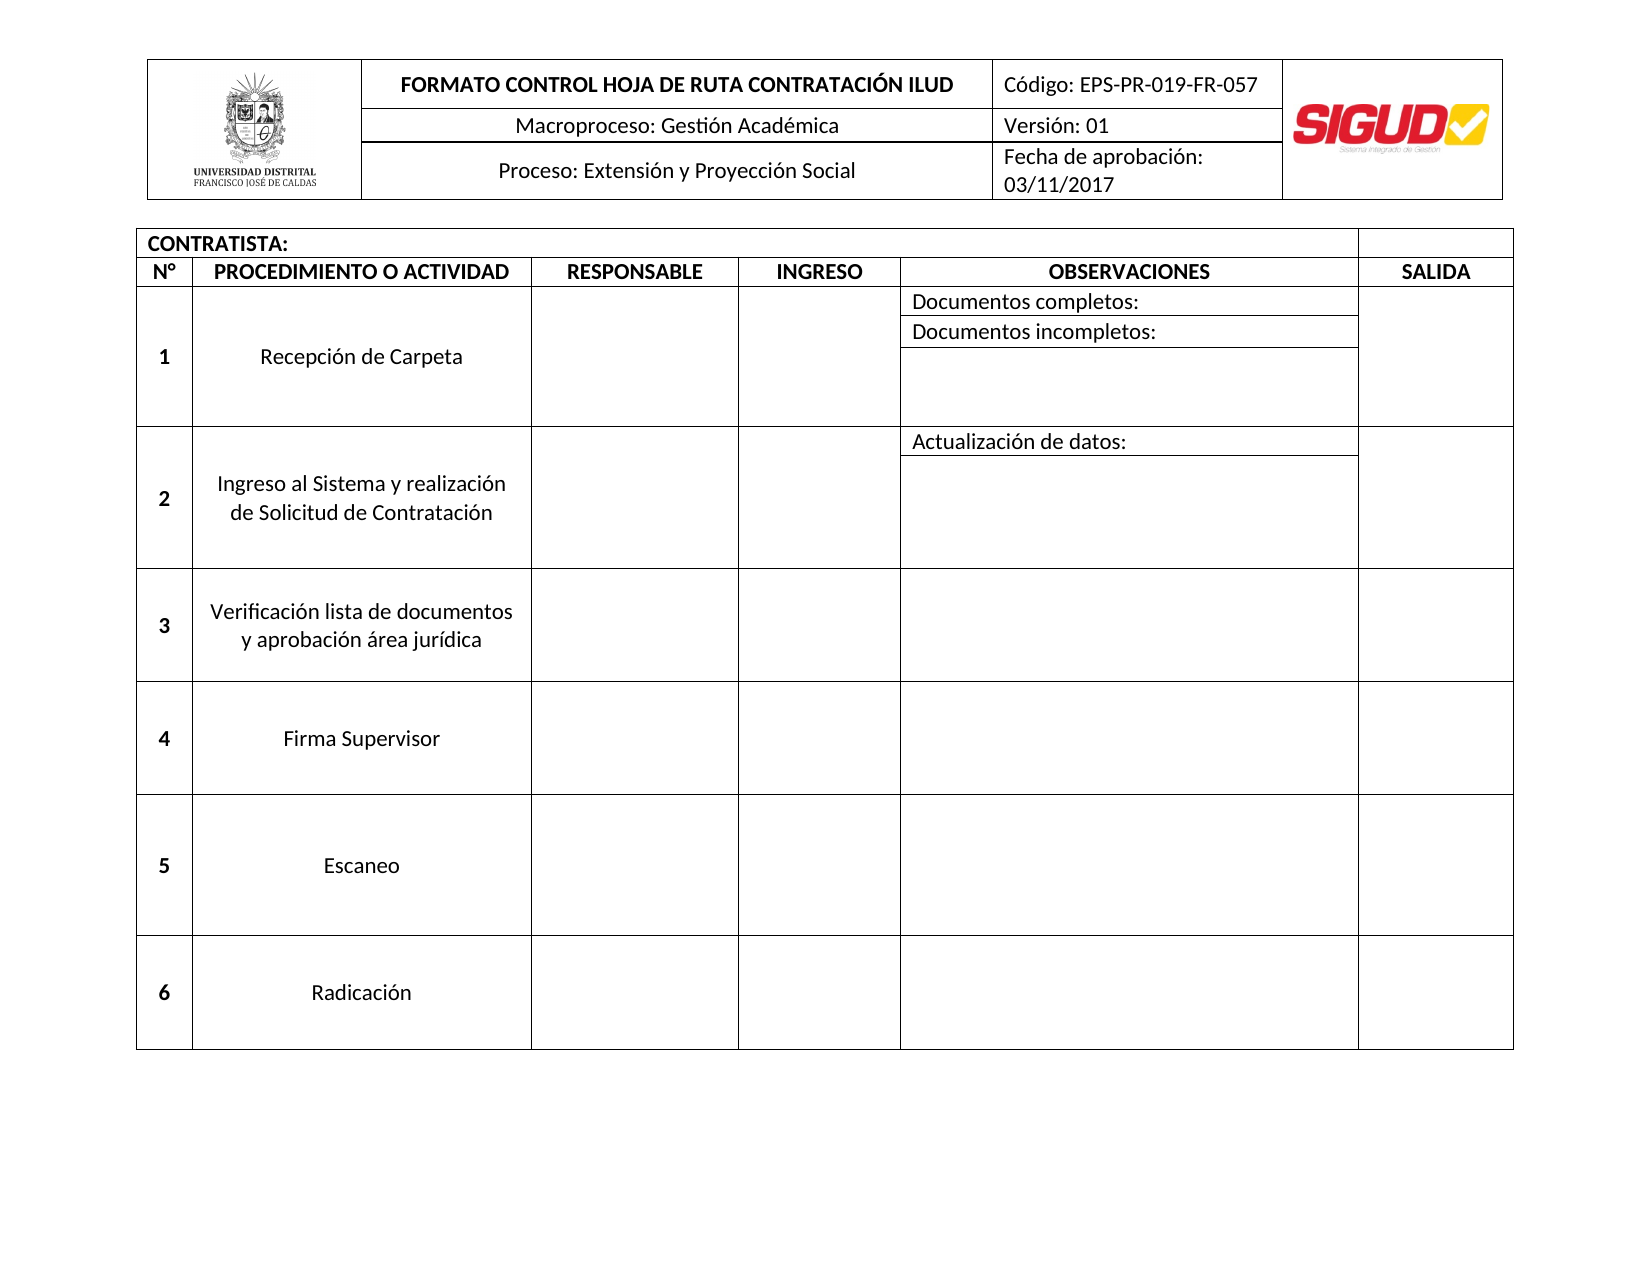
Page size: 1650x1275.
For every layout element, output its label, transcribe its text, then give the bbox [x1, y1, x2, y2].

table_cell 1 [137, 287, 192, 426]
table_cell [1359, 795, 1513, 935]
table_cell [1359, 427, 1513, 568]
table_cell [532, 795, 738, 935]
table_cell [532, 287, 738, 426]
table_cell N° [137, 258, 192, 286]
table_cell Actualización de datos: [901, 427, 1358, 455]
table_cell [739, 682, 900, 794]
table_cell Firma Supervisor [193, 682, 531, 794]
table_cell Verificación lista de documentos y aprobación área jurídica [193, 569, 531, 681]
table_cell [532, 682, 738, 794]
table_cell [739, 427, 900, 568]
picture [1293, 104, 1490, 154]
table_cell [901, 682, 1358, 794]
table_cell [739, 936, 900, 1048]
table_header [1359, 229, 1513, 257]
table_cell 3 [137, 569, 192, 681]
table_cell Documentos incompletos: [901, 316, 1358, 347]
table_cell 6 [137, 936, 192, 1048]
table_cell SALIDA [1359, 258, 1513, 286]
table_cell INGRESO [739, 258, 900, 286]
table_cell [1359, 936, 1513, 1048]
table_cell Recepción de Carpeta [193, 287, 531, 426]
table_cell [1359, 287, 1513, 426]
table_cell 2 [137, 427, 192, 568]
table_cell Documentos completos: [901, 287, 1358, 315]
table_cell [532, 936, 738, 1048]
picture [193, 71, 317, 187]
table_cell PROCEDIMIENTO O ACTIVIDAD [193, 258, 531, 286]
table_cell OBSERVACIONES [901, 258, 1358, 286]
table_cell Radicación [193, 936, 531, 1048]
table_cell Escaneo [193, 795, 531, 935]
table_cell [739, 287, 900, 426]
table_cell [532, 569, 738, 681]
table_header CONTRATISTA: [137, 229, 1358, 257]
table_cell [532, 427, 738, 568]
table_cell [901, 569, 1358, 681]
table_cell RESPONSABLE [532, 258, 738, 286]
table_cell [1359, 682, 1513, 794]
table_cell [901, 936, 1358, 1048]
table_cell [739, 569, 900, 681]
table_cell [739, 795, 900, 935]
table_cell 4 [137, 682, 192, 794]
table_cell 5 [137, 795, 192, 935]
table_cell [901, 348, 1358, 426]
table_cell Ingreso al Sistema y realización de Solicitud de Contratación [193, 427, 531, 568]
table_cell [901, 795, 1358, 935]
table_cell [1359, 569, 1513, 681]
table_cell [901, 456, 1358, 568]
